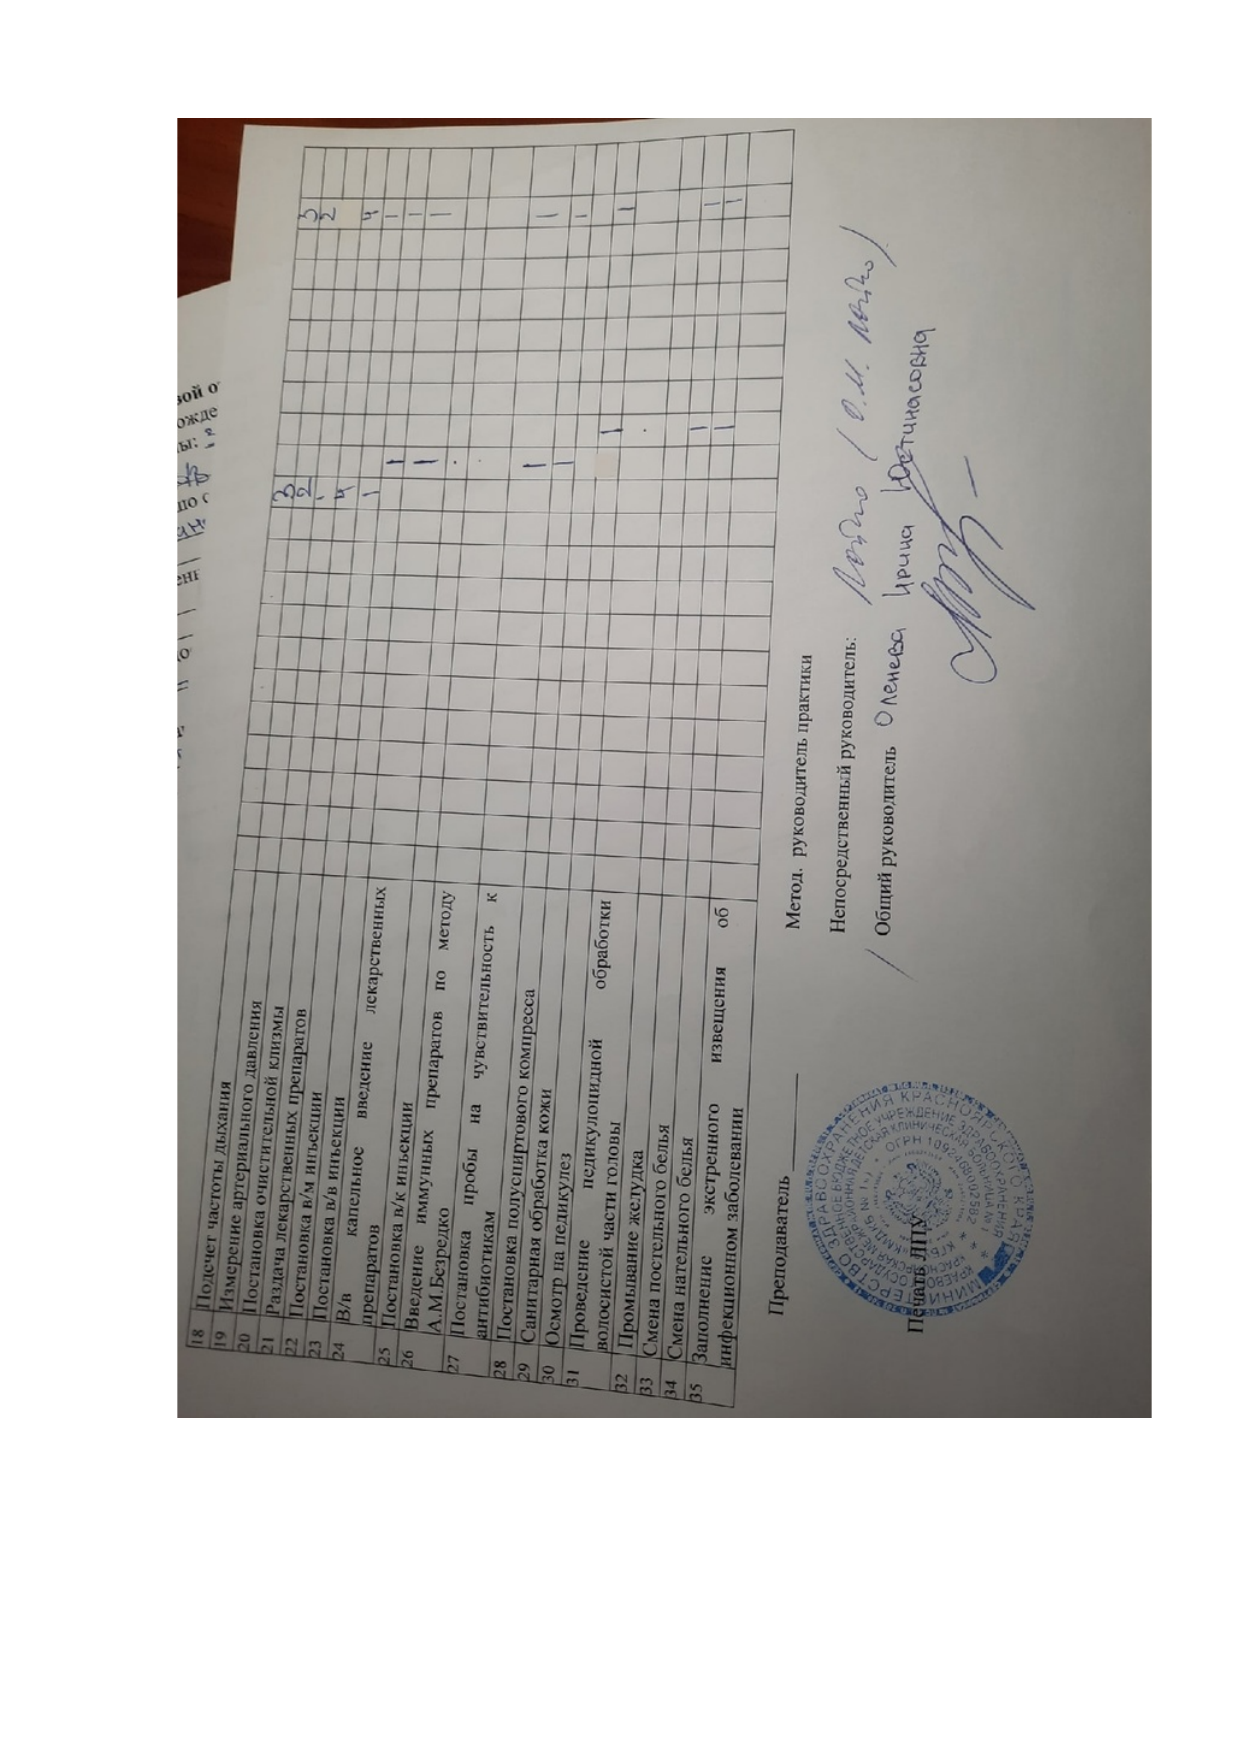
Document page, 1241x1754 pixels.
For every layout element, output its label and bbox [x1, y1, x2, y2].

picture [177, 118, 1152, 1418]
